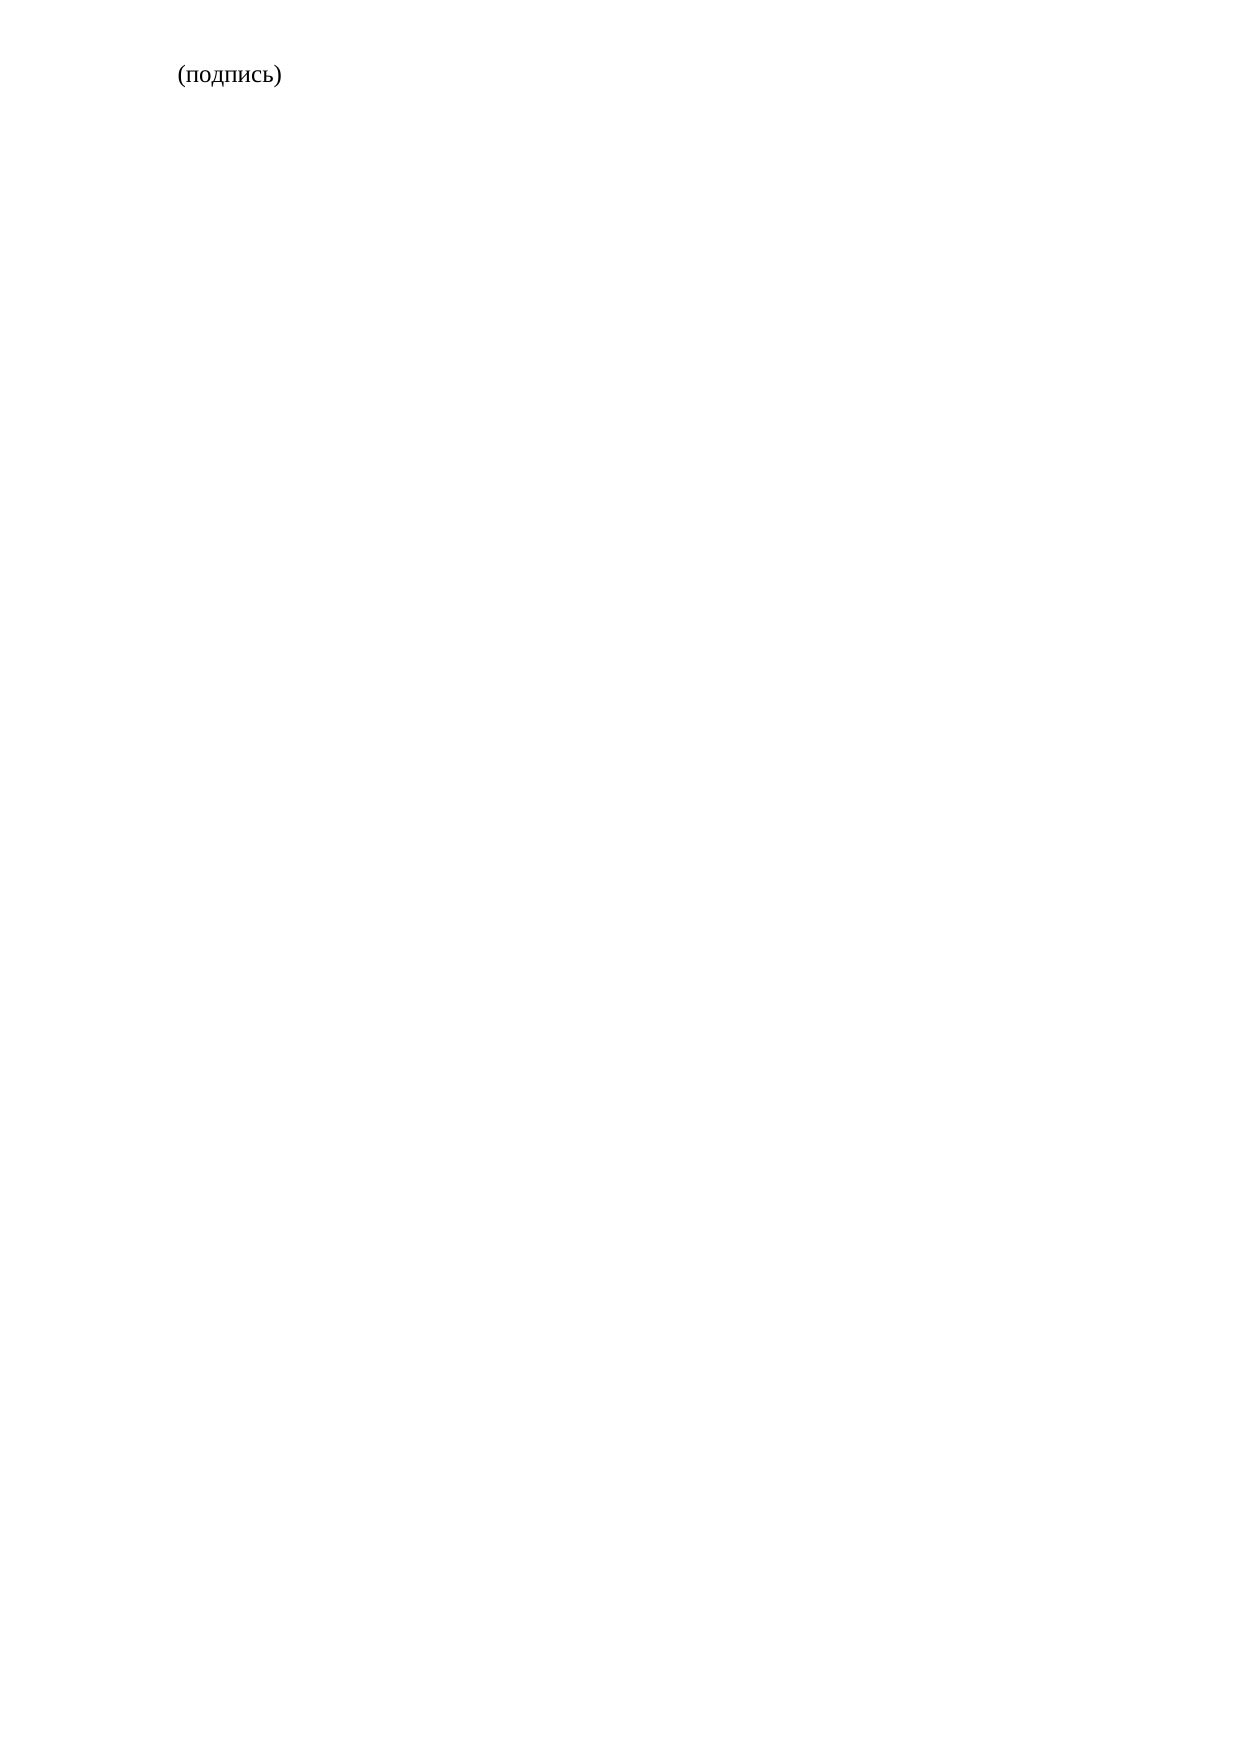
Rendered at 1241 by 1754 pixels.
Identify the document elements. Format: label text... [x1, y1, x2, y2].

text (подпись) [177, 59, 1152, 88]
